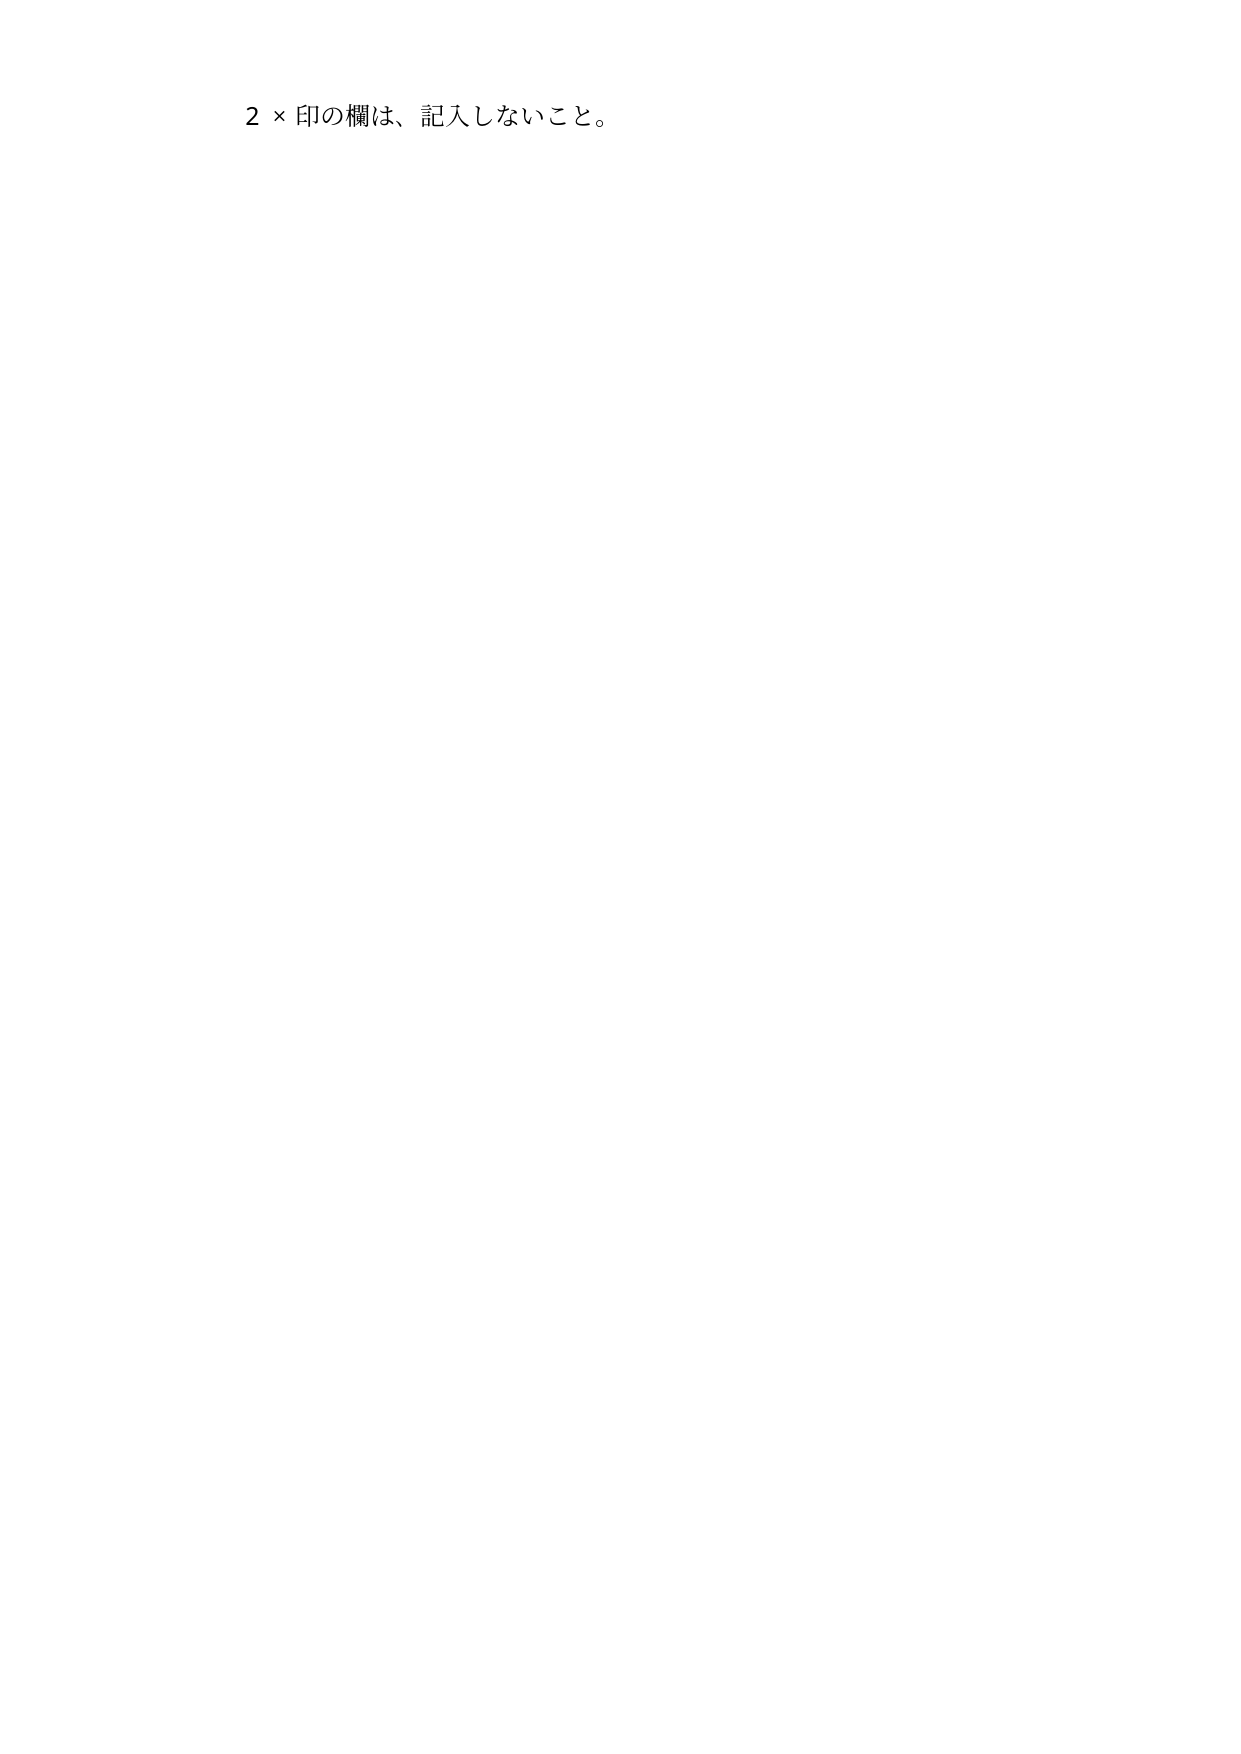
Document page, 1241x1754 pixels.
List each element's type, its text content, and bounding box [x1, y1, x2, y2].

text 2 ×印の欄は､記入しないこと｡ [133, 96, 1120, 133]
